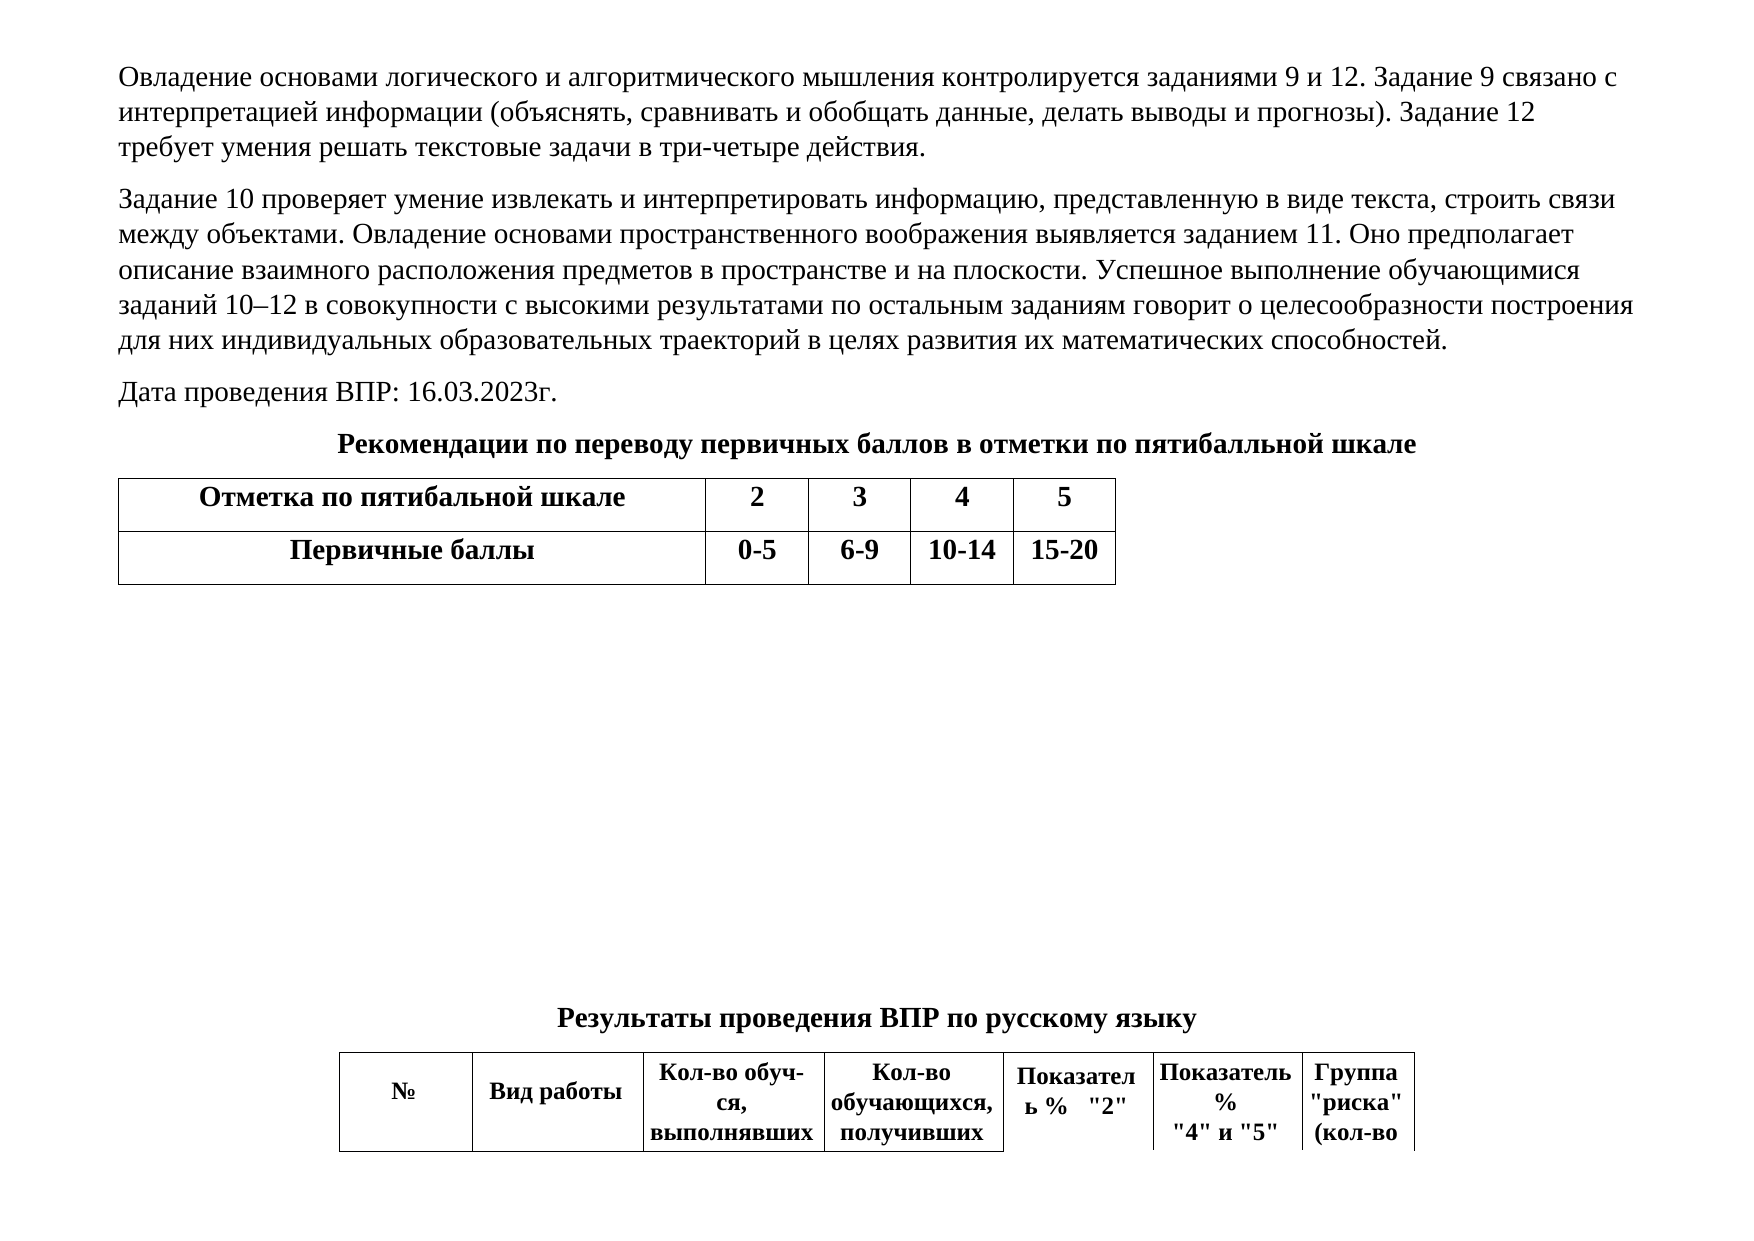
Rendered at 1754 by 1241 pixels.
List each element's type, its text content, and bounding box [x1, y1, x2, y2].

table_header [825, 1053, 1003, 1151]
table_header Показатель % "2" [1004, 1053, 1153, 1151]
text Овладение основами логического и алгоритмического мышления контролируется заданиями 9 и 12. Задание 9 связано с интерпретацией информации (объяснять, сравнивать и обобщать данные, делать выводы и прогнозы). Задание 12 требует умения решать текстовые задачи в три-четыре действия. [118, 59, 1636, 163]
table_header 4 [911, 479, 1013, 531]
text Дата проведения ВПР: 16.03.2023г. [118, 374, 1636, 408]
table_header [1303, 1053, 1414, 1151]
table_header 3 [809, 479, 910, 531]
table_cell Первичные баллы [119, 532, 705, 584]
text Рекомендации по переводу первичных баллов в отметки по пятибалльной шкале [118, 426, 1636, 459]
table_header 2 [706, 479, 808, 531]
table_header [1153, 1053, 1303, 1151]
table_cell 0-5 [706, 532, 808, 584]
table_header Вид работы [473, 1053, 643, 1151]
table_cell 15-20 [1014, 532, 1115, 584]
table_cell 10-14 [911, 532, 1013, 584]
text Задание 10 проверяет умение извлекать и интерпретировать информацию, представленную в виде текста, строить связи между объектами. Овладение основами пространственного воображения выявляется заданием 11. Оно предполагает описание взаимного расположения предметов в пространстве и на плоскости. Успешное выполнение обучающимися заданий 10–12 в совокупности с высокими результатами по остальным заданиям говорит о целесообразности построения для них индивидуальных образовательных траекторий в целях развития их математических способностей. [118, 181, 1636, 356]
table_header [644, 1053, 824, 1151]
table_header Отметка по пятибальной шкале [119, 479, 705, 531]
text Результаты проведения ВПР по русскому языку [118, 1000, 1636, 1034]
table_header № [340, 1053, 472, 1151]
table_cell 6-9 [809, 532, 910, 584]
table_header 5 [1014, 479, 1115, 531]
